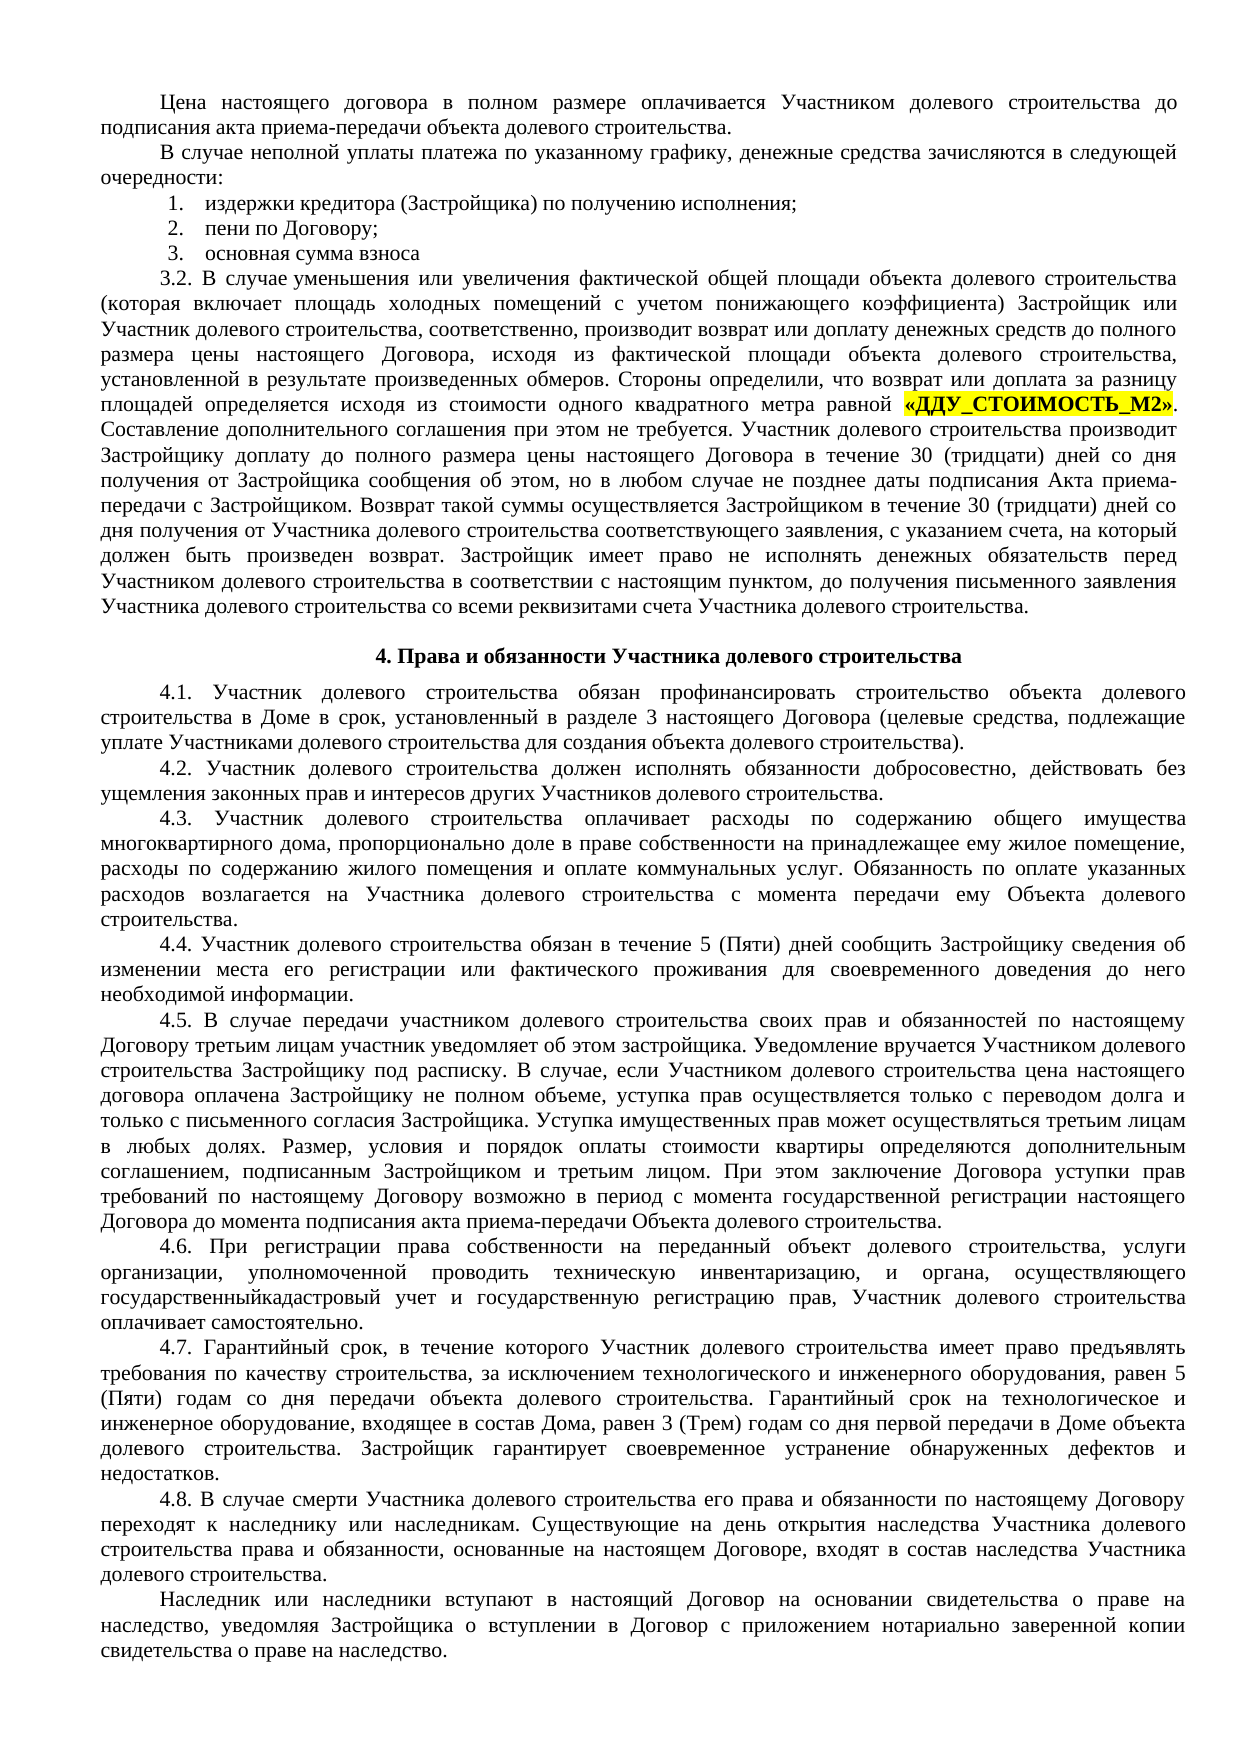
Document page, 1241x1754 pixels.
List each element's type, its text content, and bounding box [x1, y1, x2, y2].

text Наследник или наследники вступают в настоящий Договор на основании свидетельства о праве на наследство, уведомляя Застройщика о вступлении в Договор с приложением нотариально заверенной копии свидетельства о праве на наследство. [100, 1586, 1187, 1662]
text 4.5. В случае передачи участником долевого строительства своих прав и обязанностей по настоящему Договору третьим лицам участник уведомляет об этом застройщика. Уведомление вручается Участником долевого строительства Застройщику под расписку. В случае, если Участником долевого строительства цена настоящего договора оплачена Застройщику не полном объеме, уступка прав осуществляется только с переводом долга и только с письменного согласия Застройщика. Уступка имущественных прав может осуществляться третьим лицам в любых долях. Размер, условия и порядок оплаты стоимости квартиры определяются дополнительным соглашением, подписанным Застройщиком и третьим лицом. При этом заключение Договора уступки прав требований по настоящему Договору возможно в период с момента государственной регистрации настоящего Договора до момента подписания акта приема-передачи Объекта долевого строительства. [100, 1007, 1187, 1233]
text 4.6. При регистрации права собственности на переданный объект долевого строительства, услуги организации, уполномоченной проводить техническую инвентаризацию, и органа, осуществляющего государственныйкадастровый учет и государственную регистрацию прав, Участник долевого строительства оплачивает самостоятельно. [100, 1233, 1187, 1334]
text 4.3. Участник долевого строительства оплачивает расходы по содержанию общего имущества многоквартирного дома, пропорционально доле в праве собственности на принадлежащее ему жилое помещение, расходы по содержанию жилого помещения и оплате коммунальных услуг. Обязанность по оплате указанных расходов возлагается на Участника долевого строительства с момента передачи ему Объекта долевого строительства. [100, 805, 1187, 931]
text 4. Права и обязанности Участника долевого строительства [100, 643, 1178, 668]
list основная сумма взноса [167, 240, 1178, 265]
list пени по Договору; [167, 215, 1178, 240]
text 4.8. В случае смерти Участника долевого строительства его права и обязанности по настоящему Договору переходят к наследнику или наследникам. Существующие на день открытия наследства Участника долевого строительства права и обязанности, основанные на настоящем Договоре, входят в состав наследства Участника долевого строительства. [100, 1486, 1187, 1586]
text 4.2. Участник долевого строительства должен исполнять обязанности добросовестно, действовать без ущемления законных прав и интересов других Участников долевого строительства. [100, 754, 1187, 805]
list издержки кредитора (Застройщика) по получению исполнения; [167, 189, 1178, 215]
text 4.7. Гарантийный срок, в течение которого Участник долевого строительства имеет право предъявлять требования по качеству строительства, за исключением технологического и инженерного оборудования, равен 5 (Пяти) годам со дня передачи объекта долевого строительства. Гарантийный срок на технологическое и инженерное оборудование, входящее в состав Дома, равен 3 (Трем) годам со дня первой передачи в Доме объекта долевого строительства. Застройщик гарантирует своевременное устранение обнаруженных дефектов и недостатков. [100, 1334, 1187, 1486]
text В случае неполной уплаты платежа по указанному графику, денежные средства зачисляются в следующей очередности: [100, 139, 1178, 189]
text 4.1. Участник долевого строительства обязан профинансировать строительство объекта долевого строительства в Доме в срок, установленный в разделе 3 настоящего Договора (целевые средства, подлежащие уплате Участниками долевого строительства для создания объекта долевого строительства). [100, 679, 1187, 754]
text Цена настоящего договора в полном размере оплачивается Участником долевого строительства до подписания акта приема-передачи объекта долевого строительства. [100, 89, 1178, 139]
text 4.4. Участник долевого строительства обязан в течение 5 (Пяти) дней сообщить Застройщику сведения об изменении места его регистрации или фактического проживания для своевременного доведения до него необходимой информации. [100, 931, 1187, 1007]
text 3.2. В случае уменьшения или увеличения фактической общей площади объекта долевого строительства (которая включает площадь холодных помещений с учетом понижающего коэффициента) Застройщик или Участник долевого строительства, соответственно, производит возврат или доплату денежных средств до полного размера цены настоящего Договора, исходя из фактической площади объекта долевого строительства, установленной в результате произведенных обмеров. Стороны определили, что возврат или доплата за разницу площадей определяется исходя из стоимости одного квадратного метра равной . Составление дополнительного соглашения при этом не требуется. Участник долевого строительства производит Застройщику доплату до полного размера цены настоящего Договора в течение 30 (тридцати) дней со дня получения от Застройщика сообщения об этом, но в любом случае не позднее даты подписания Акта приема-передачи с Застройщиком. Возврат такой суммы осуществляется Застройщиком в течение 30 (тридцати) дней со дня получения от Участника долевого строительства соответствующего заявления, с указанием счета, на который должен быть произведен возврат. Застройщик имеет право не исполнять денежных обязательств перед Участником долевого строительства в соответствии с настоящим пунктом, до получения письменного заявления Участника долевого строительства со всеми реквизитами счета Участника долевого строительства. [100, 265, 1178, 618]
